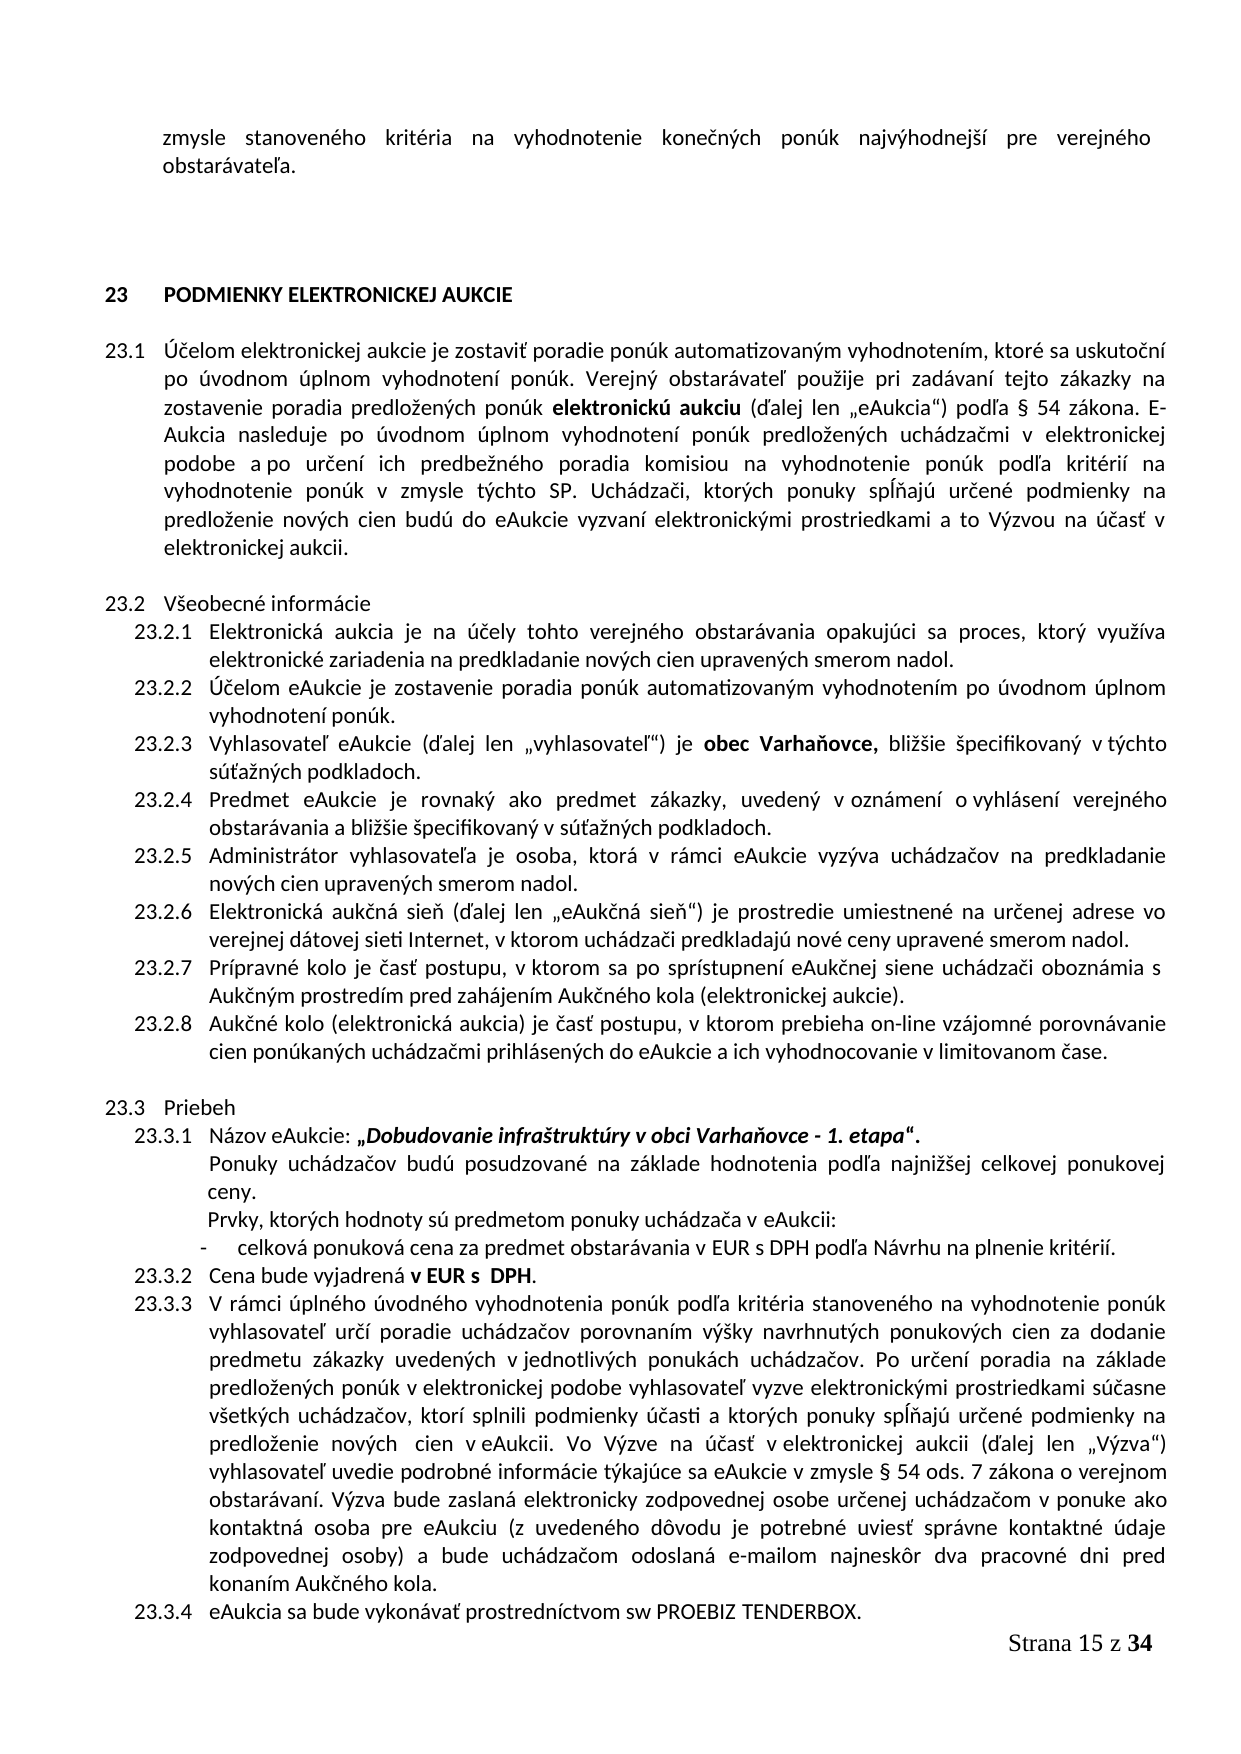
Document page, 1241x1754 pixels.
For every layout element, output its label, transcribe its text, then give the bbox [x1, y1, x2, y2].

list Účelom elektronickej aukcie je zostaviť poradie ponúk automatizovaným vyhodnotením, ktoré sa uskutoční po úvodnom úplnom vyhodnotení ponúk. Verejný obstarávateľ použije pri zadávaní tejto zákazky na zostavenie poradia predložených ponúk elektronickú aukciu (ďalej len „eAukcia“) podľa § 54 zákona. E-Aukcia nasleduje po úvodnom úplnom vyhodnotení ponúk predložených uchádzačmi v elektronickej podobe a po určení ich predbežného poradia komisiou na vyhodnotenie ponúk podľa kritérií na vyhodnotenie ponúk v zmysle týchto SP. Uchádzači, ktorých ponuky spĺňajú určené podmienky na predloženie nových cien budú do eAukcie vyzvaní elektronickými prostriedkami a to Výzvou na účasť v elektronickej aukcii. [104, 337, 1167, 561]
list Prípravné kolo je časť postupu, v ktorom sa po sprístupnení eAukčnej siene uchádzači oboznámia s Aukčným prostredím pred zahájením Aukčného kola (elektronickej aukcie). [134, 953, 1167, 1009]
list PODMIENKY ELEKTRONICKEJ AUKCIE [104, 281, 1167, 308]
list Elektronická aukcia je na účely tohto verejného obstarávania opakujúci sa proces, ktorý využíva elektronické zariadenia na predkladanie nových cien upravených smerom nadol. [134, 617, 1167, 673]
list Účelom eAukcie je zostavenie poradia ponúk automatizovaným vyhodnotením po úvodnom úplnom vyhodnotení ponúk. [134, 673, 1167, 729]
list celková ponuková cena za predmet obstarávania v EUR s DPH podľa Návrhu na plnenie kritérií. [200, 1233, 1167, 1261]
list Aukčné kolo (elektronická aukcia) je časť postupu, v ktorom prebieha on-line vzájomné porovnávanie cien ponúkaných uchádzačmi prihlásených do eAukcie a ich vyhodnocovanie v limitovanom čase. [134, 1009, 1167, 1065]
list V rámci úplného úvodného vyhodnotenia ponúk podľa kritéria stanoveného na vyhodnotenie ponúk vyhlasovateľ určí poradie uchádzačov porovnaním výšky navrhnutých ponukových cien za dodanie predmetu zákazky uvedených v jednotlivých ponukách uchádzačov. Po určení poradia na základe predložených ponúk v elektronickej podobe vyhlasovateľ vyzve elektronickými prostriedkami súčasne všetkých uchádzačov, ktorí splnili podmienky účasti a ktorých ponuky spĺňajú určené podmienky na predloženie nových cien v eAukcii. Vo Výzve na účasť v elektronickej aukcii (ďalej len „Výzva“) vyhlasovateľ uvedie podrobné informácie týkajúce sa eAukcie v zmysle § 54 ods. 7 zákona o verejnom obstarávaní. Výzva bude zaslaná elektronicky zodpovednej osobe určenej uchádzačom v ponuke ako kontaktná osoba pre eAukciu (z uvedeného dôvodu je potrebné uviesť správne kontaktné údaje zodpovednej osoby) a bude uchádzačom odoslaná e-mailom najneskôr dva pracovné dni pred konaním Aukčného kola. [134, 1289, 1167, 1597]
list Všeobecné informácie [104, 589, 1167, 617]
list Elektronická aukčná sieň (ďalej len „eAukčná sieň“) je prostredie umiestnené na určenej adrese vo verejnej dátovej sieti Internet, v ktorom uchádzači predkladajú nové ceny upravené smerom nadol. [134, 897, 1167, 953]
list Cena bude vyjadrená v EUR s DPH. [134, 1261, 1167, 1289]
list Predmet eAukcie je rovnaký ako predmet zákazky, uvedený v oznámení o vyhlásení verejného obstarávania a bližšie špecifikovaný v súťažných podkladoch. [134, 785, 1167, 841]
list Názov eAukcie: „Dobudovanie infraštruktúry v obci Varhaňovce - 1. etapa“. [134, 1121, 1167, 1149]
list Vyhlasovateľ eAukcie (ďalej len „vyhlasovateľ“) je obec Varhaňovce, bližšie špecifikovaný v týchto súťažných podkladoch. [134, 729, 1167, 785]
list Administrátor vyhlasovateľa je osoba, ktorá v rámci eAukcie vyzýva uchádzačov na predkladanie nových cien upravených smerom nadol. [134, 841, 1167, 897]
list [106, 123, 1151, 179]
list eAukcia sa bude vykonávať prostredníctvom sw PROEBIZ TENDERBOX. [134, 1597, 1167, 1626]
list Ponuky uchádzačov budú posudzované na základe hodnotenia podľa najnižšej celkovej ponukovej ceny. [207, 1149, 1167, 1205]
text Prvky, ktorých hodnoty sú predmetom ponuky uchádzača v eAukcii: [162, 1205, 1167, 1233]
list Priebeh [104, 1093, 1167, 1121]
